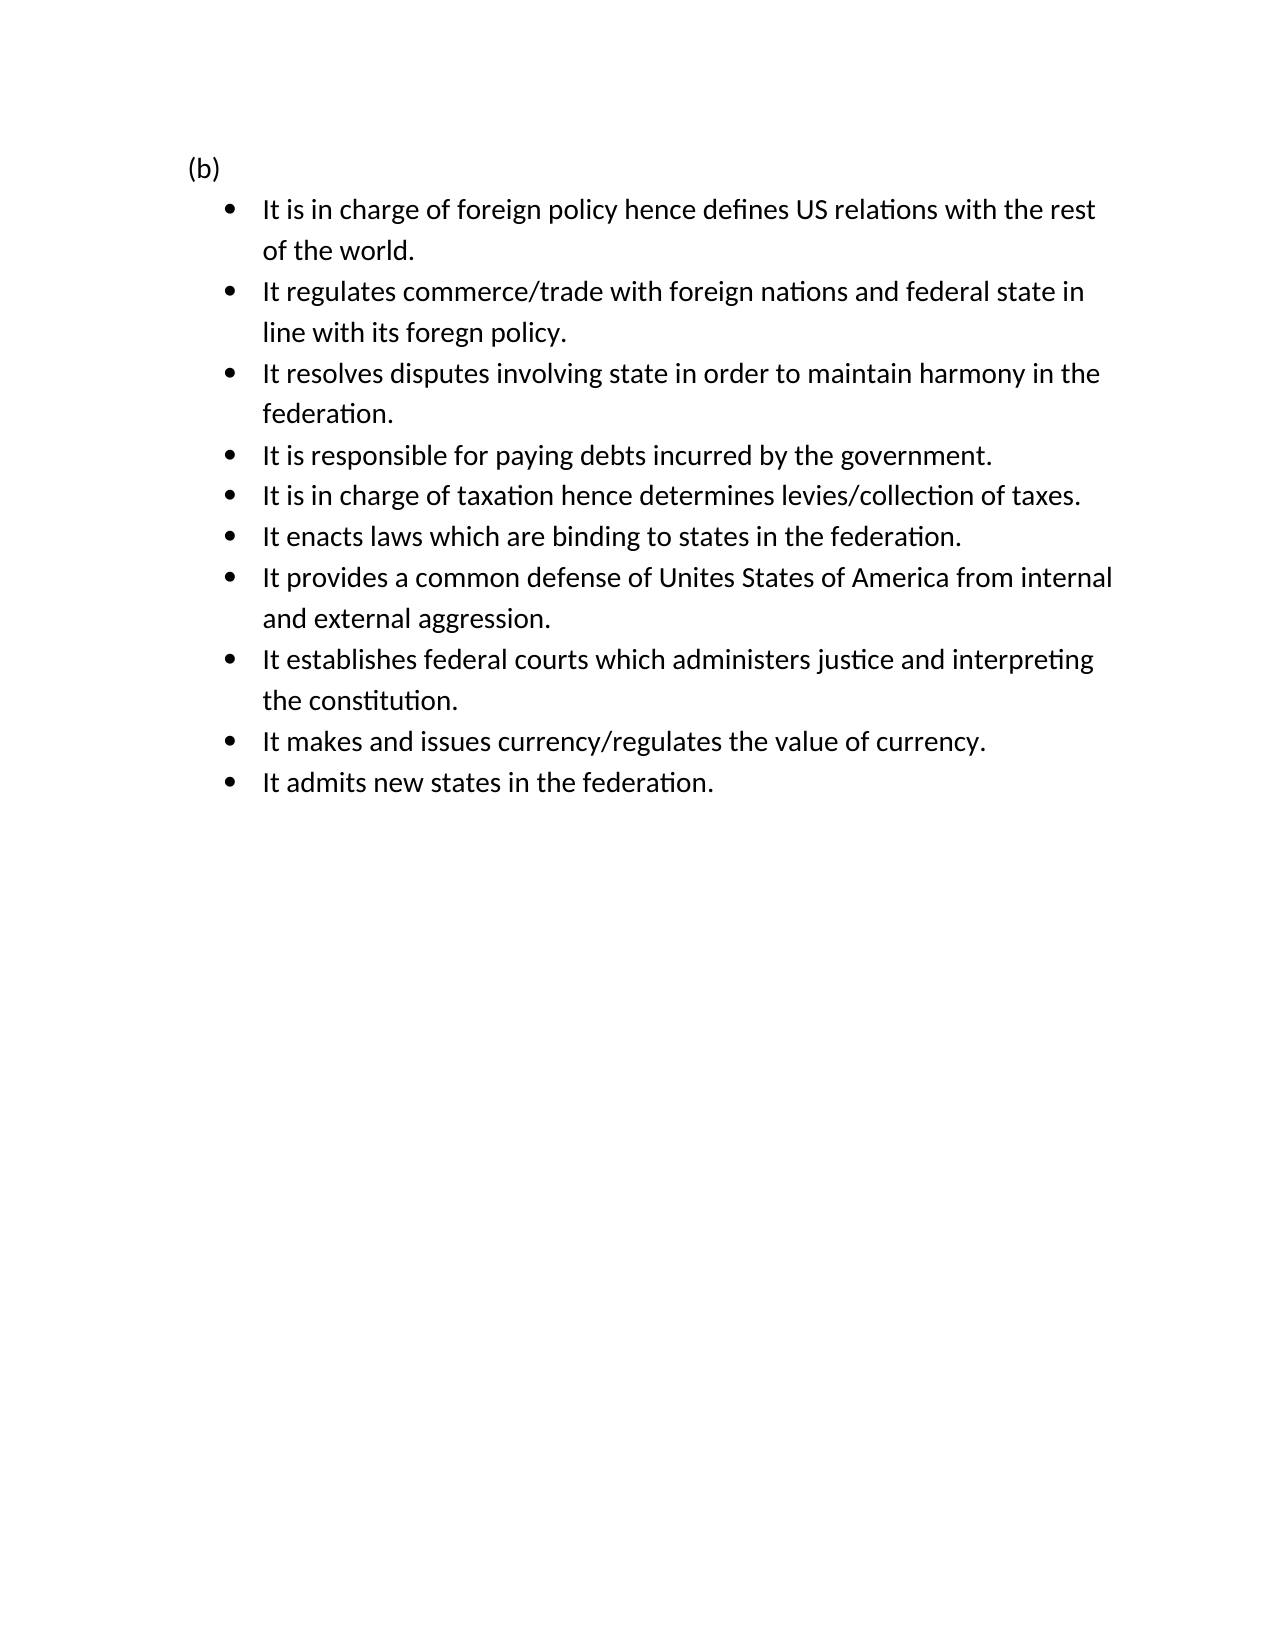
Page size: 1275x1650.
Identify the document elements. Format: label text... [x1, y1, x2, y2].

list It makes and issues currency/regulates the value of currency. [225, 723, 1125, 759]
list It enacts laws which are binding to states in the federation. [225, 518, 1125, 554]
list It provides a common defense of Unites States of America from internal and external aggression. [225, 559, 1125, 636]
list It resolves disputes involving state in order to maintain harmony in the federation. [225, 355, 1125, 431]
list It is in charge of foreign policy hence defines US relations with the rest of the world. [225, 191, 1125, 267]
list It is in charge of taxation hence determines levies/collection of taxes. [225, 477, 1125, 513]
text (b) [187, 150, 1125, 186]
list It is responsible for paying debts incurred by the government. [225, 437, 1125, 472]
list It admits new states in the federation. [225, 764, 1125, 800]
list It regulates commerce/trade with foreign nations and federal state in line with its foregn policy. [225, 273, 1125, 349]
list It establishes federal courts which administers justice and interpreting the constitution. [225, 641, 1125, 718]
